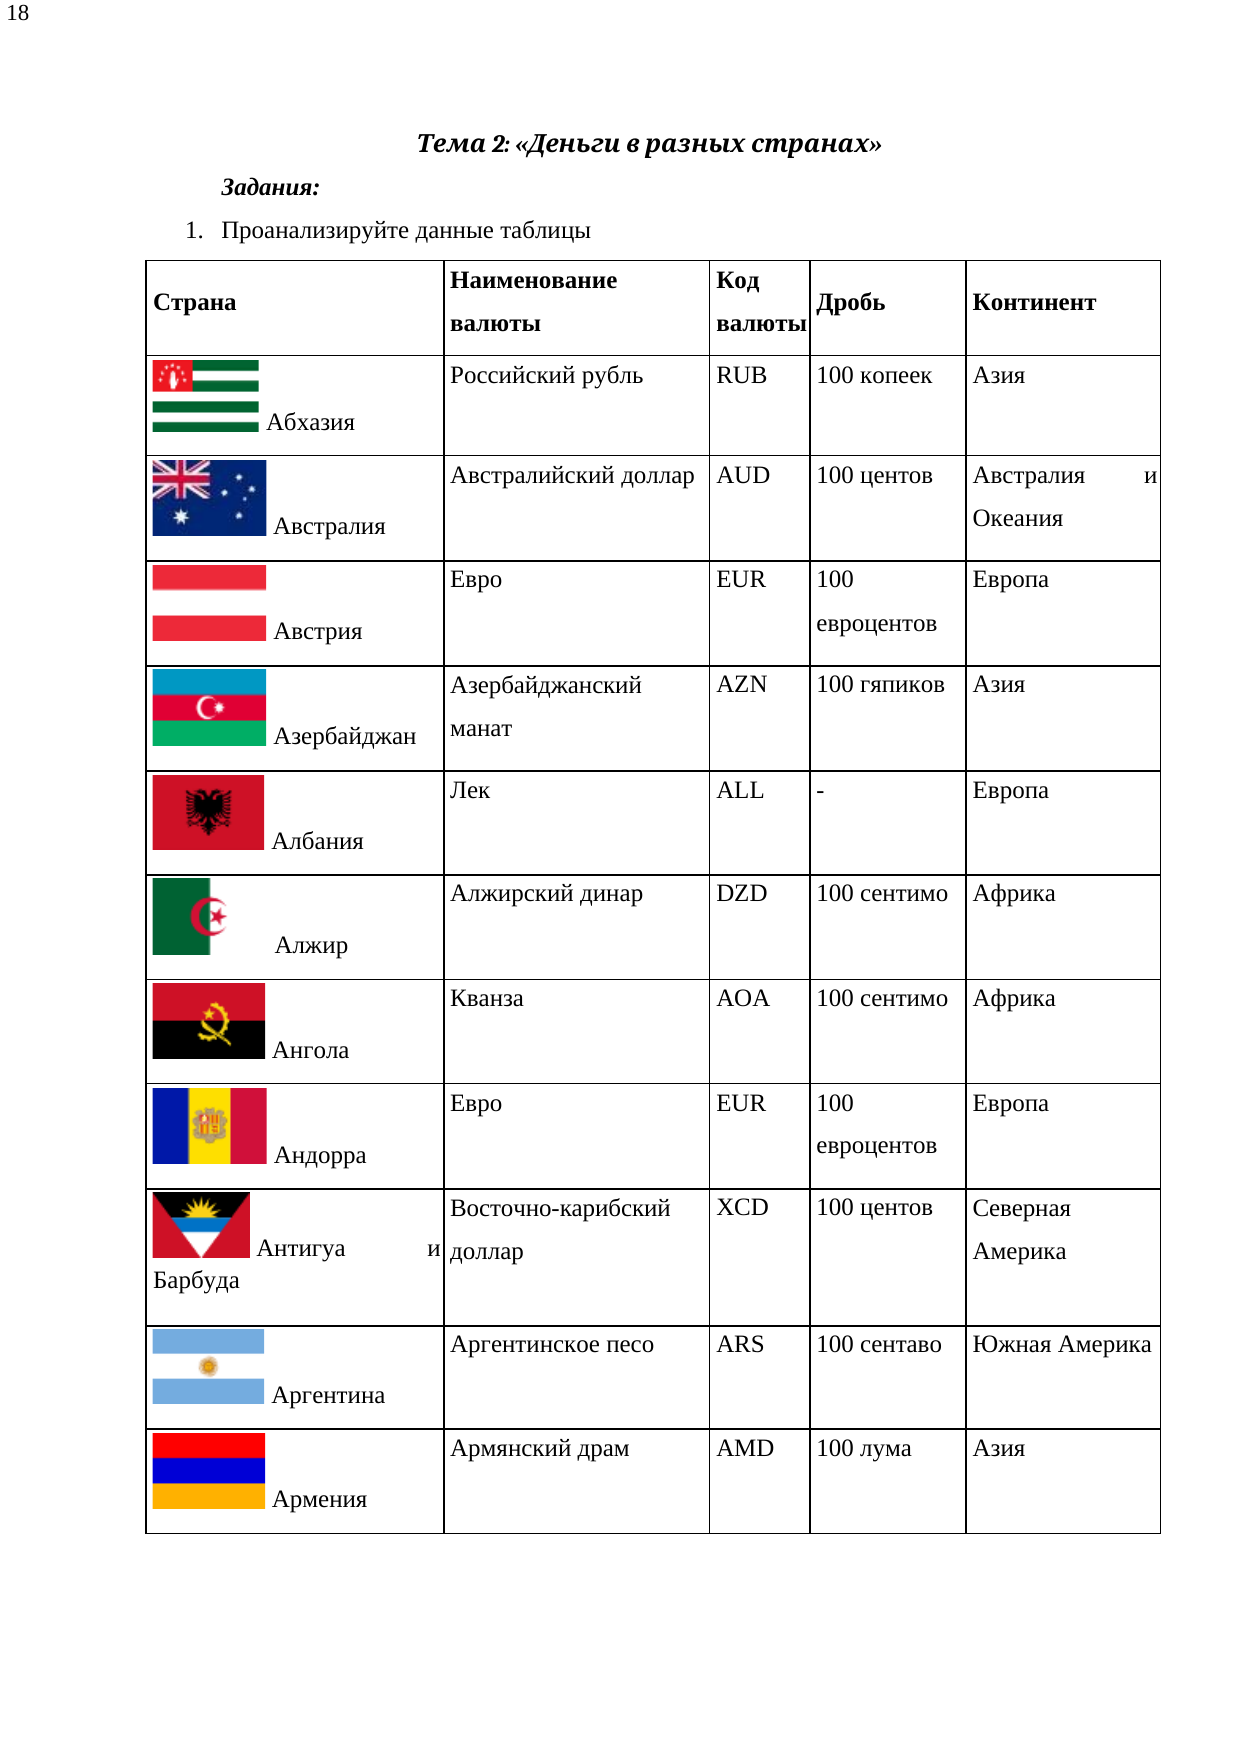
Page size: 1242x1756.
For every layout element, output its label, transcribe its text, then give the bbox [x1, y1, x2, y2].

table_cell Северная Америка [967, 1190, 1160, 1325]
table_cell Восточно-карибский доллар [445, 1190, 709, 1325]
table_cell Австралия [147, 456, 443, 560]
table_header Дробь [811, 261, 965, 355]
picture [152, 983, 266, 1059]
table_cell EUR [710, 562, 809, 665]
table_cell Азербайджанский манат [445, 667, 709, 770]
table_cell 100 лума [811, 1430, 965, 1533]
table_cell Российский рубль [445, 356, 709, 455]
picture [152, 1088, 267, 1164]
table_cell RUB [710, 356, 809, 455]
table_cell 100 евроцентов [811, 1084, 965, 1188]
table_cell XCD [710, 1190, 809, 1325]
table_cell 100 копеек [811, 356, 965, 455]
table_cell ARS [710, 1327, 809, 1428]
list Проанализируйте данные таблицы [185, 215, 1177, 244]
text Задания: [221, 172, 1177, 201]
picture [152, 565, 267, 641]
table_cell 100 гяпиков [811, 667, 965, 770]
table_cell AOA [710, 980, 809, 1082]
table_cell AZN [710, 667, 809, 770]
table_cell Лек [445, 772, 709, 874]
table_cell Европа [967, 772, 1160, 874]
table_cell Азербайджан [147, 667, 443, 770]
picture [152, 1192, 250, 1258]
picture [152, 460, 267, 536]
picture [152, 775, 265, 850]
table_cell Алжир [147, 876, 443, 979]
table_cell Евро [445, 1084, 709, 1188]
table_header Континент [967, 261, 1160, 355]
table_cell - [811, 772, 965, 874]
subtitle Тема 2: «Деньги в разных странах» [245, 130, 1055, 159]
table_cell Кванза [445, 980, 709, 1082]
table_cell AMD [710, 1430, 809, 1533]
table_cell Албания [147, 772, 443, 874]
table_cell ALL [710, 772, 809, 874]
table_cell 100 центов [811, 1190, 965, 1325]
table_cell Азия [967, 667, 1160, 770]
table_cell Азия [967, 1430, 1160, 1533]
table_cell Армянский драм [445, 1430, 709, 1533]
table_cell Ангола [147, 980, 443, 1082]
table_cell Австралия и Океания [967, 456, 1160, 560]
table_cell Австралийский доллар [445, 456, 709, 560]
table_cell Алжирский динар [445, 876, 709, 979]
table_cell Аргентина [147, 1327, 443, 1428]
table_cell Евро [445, 562, 709, 665]
table_cell 100 сентаво [811, 1327, 965, 1428]
table_cell 100 сентимо [811, 876, 965, 979]
picture [152, 1433, 266, 1509]
table_cell 100 сентимо [811, 980, 965, 1082]
picture [152, 1329, 265, 1404]
table_cell AUD [710, 456, 809, 560]
table_cell 100 евроцентов [811, 562, 965, 665]
picture [152, 360, 259, 432]
table_cell Южная Америка [967, 1327, 1160, 1428]
table_cell Антигуа и Барбуда [147, 1190, 443, 1325]
table_cell Андорра [147, 1084, 443, 1188]
picture [152, 694, 267, 746]
table_cell Азия [967, 356, 1160, 455]
table_header Код валюты [710, 261, 809, 355]
table_header Наименование валюты [445, 261, 709, 355]
table_header Страна [147, 261, 443, 355]
picture [152, 878, 228, 955]
table_cell DZD [710, 876, 809, 979]
table_cell Аргентинское песо [445, 1327, 709, 1428]
table_cell Европа [967, 1084, 1160, 1188]
table_cell EUR [710, 1084, 809, 1188]
table_cell Австрия [147, 562, 443, 665]
table_cell Абхазия [147, 356, 443, 455]
table_cell Армения [147, 1430, 443, 1533]
table_cell Европа [967, 562, 1160, 665]
table_cell Африка [967, 876, 1160, 979]
table_cell 100 центов [811, 456, 965, 560]
table_cell Африка [967, 980, 1160, 1082]
